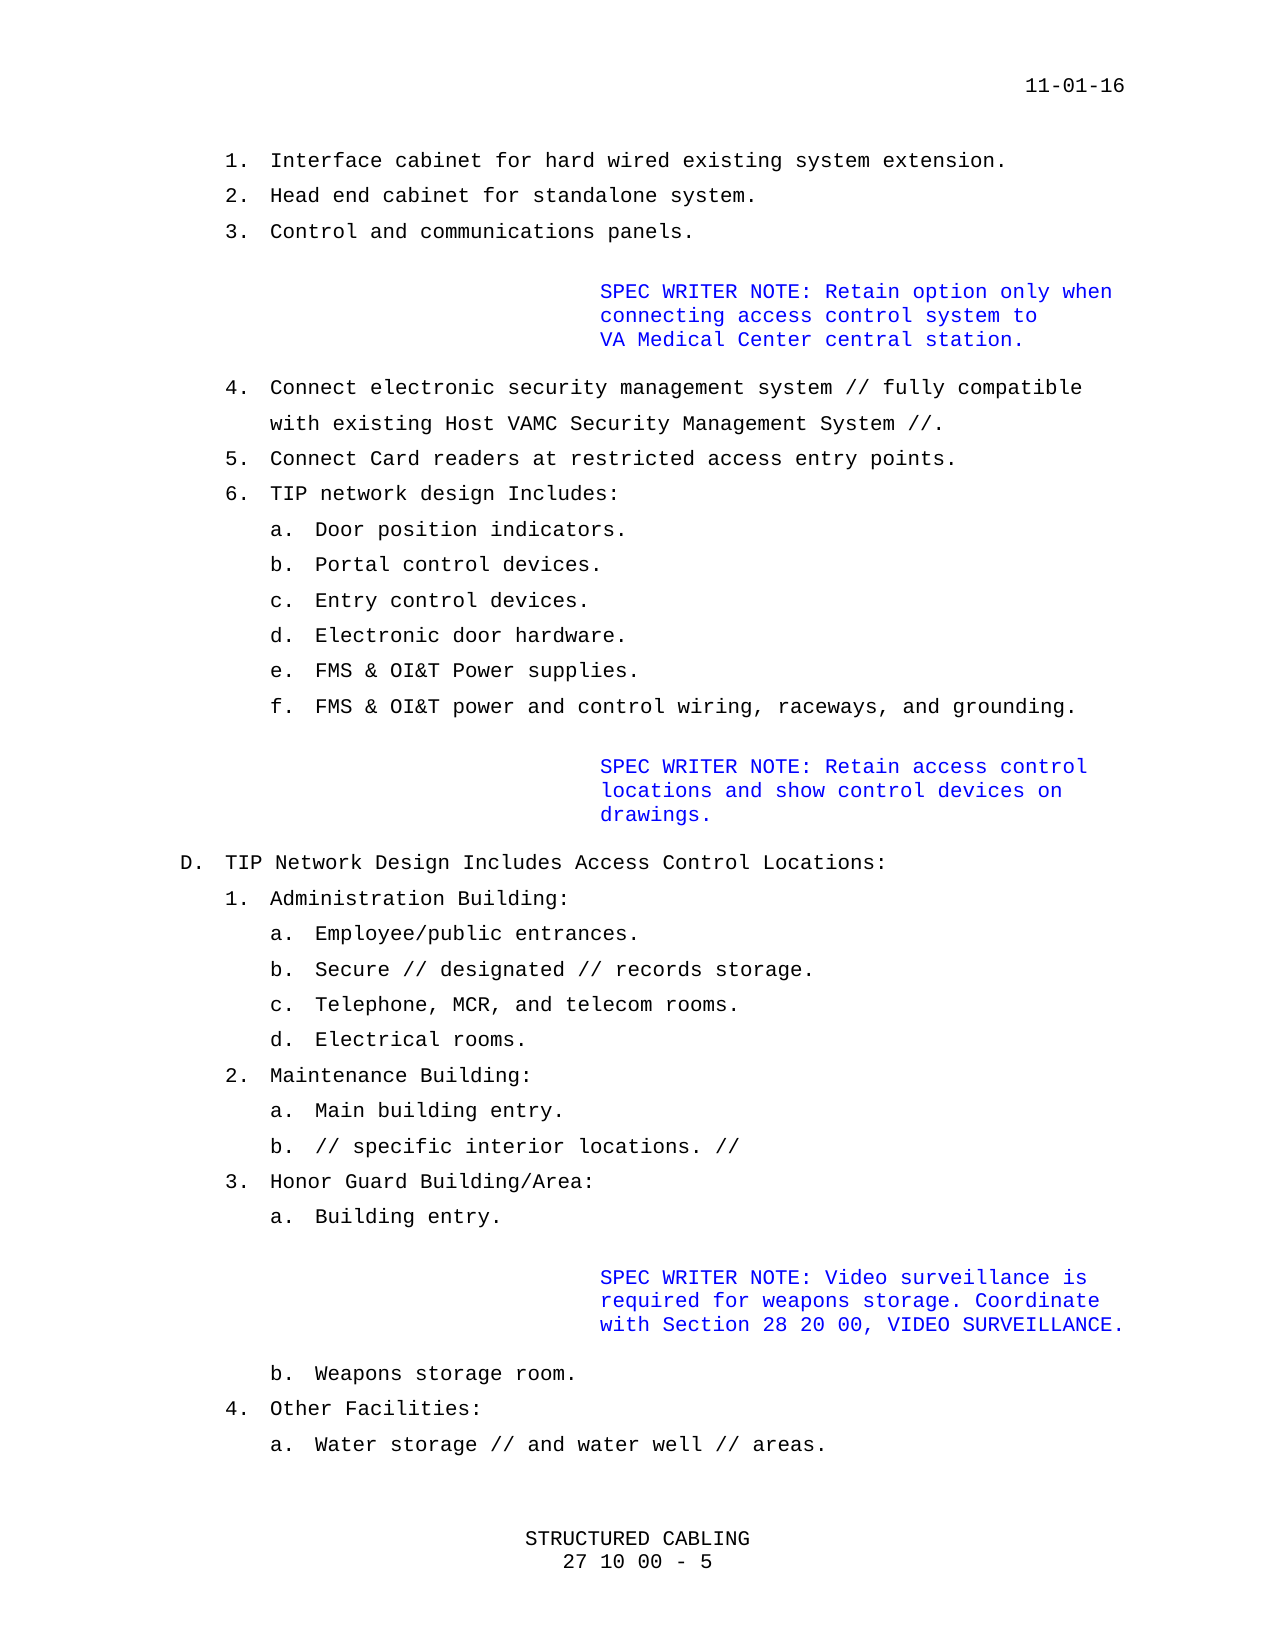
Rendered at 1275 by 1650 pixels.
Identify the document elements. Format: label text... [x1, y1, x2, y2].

text Water storage // and water well // areas. [270, 1434, 1125, 1457]
text SPEC WRITER NOTE: Retain access control locations and show control devices on drawings. [600, 756, 1125, 827]
text Other Facilities: [225, 1398, 1125, 1422]
text Employee/public entrances. [270, 923, 1125, 947]
text TIP Network Design Includes Access Control Locations: [180, 852, 1125, 876]
text Door position indicators. [270, 519, 1125, 542]
text Entry control devices. [270, 590, 1125, 613]
text Telephone, MCR, and telecom rooms. [270, 994, 1125, 1018]
text Main building entry. [270, 1100, 1125, 1124]
text Connect Card readers at restricted access entry points. [225, 448, 1125, 472]
text Secure // designated // records storage. [270, 958, 1125, 982]
text Head end cabinet for standalone system. [225, 185, 1125, 209]
text Electronic door hardware. [270, 625, 1125, 649]
text Honor Guard Building/Area: [225, 1171, 1125, 1195]
text Building entry. [270, 1206, 1125, 1230]
text Connect electronic security management system // fully compatible with existing Host VAMC Security Management System //. [225, 377, 1125, 436]
text FMS & OI&T power and control wiring, raceways, and grounding. [270, 696, 1125, 719]
text Interface cabinet for hard wired existing system extension. [225, 150, 1125, 174]
text Administration Building: [225, 888, 1125, 911]
text Control and communications panels. [225, 221, 1125, 244]
text Weapons storage room. [270, 1363, 1125, 1386]
text SPEC WRITER NOTE: Retain option only when connecting access control system to VA Medical Center central station. [600, 281, 1125, 352]
text SPEC WRITER NOTE: Video surveillance is required for weapons storage. Coordinate with Section 28 20 00, VIDEO SURVEILLANCE. [600, 1267, 1125, 1338]
text Electrical rooms. [270, 1029, 1125, 1053]
text Portal control devices. [270, 554, 1125, 578]
text TIP network design Includes: [225, 483, 1125, 507]
text Maintenance Building: [225, 1065, 1125, 1088]
text FMS & OI&T Power supplies. [270, 661, 1125, 684]
text // specific interior locations. // [270, 1136, 1125, 1159]
